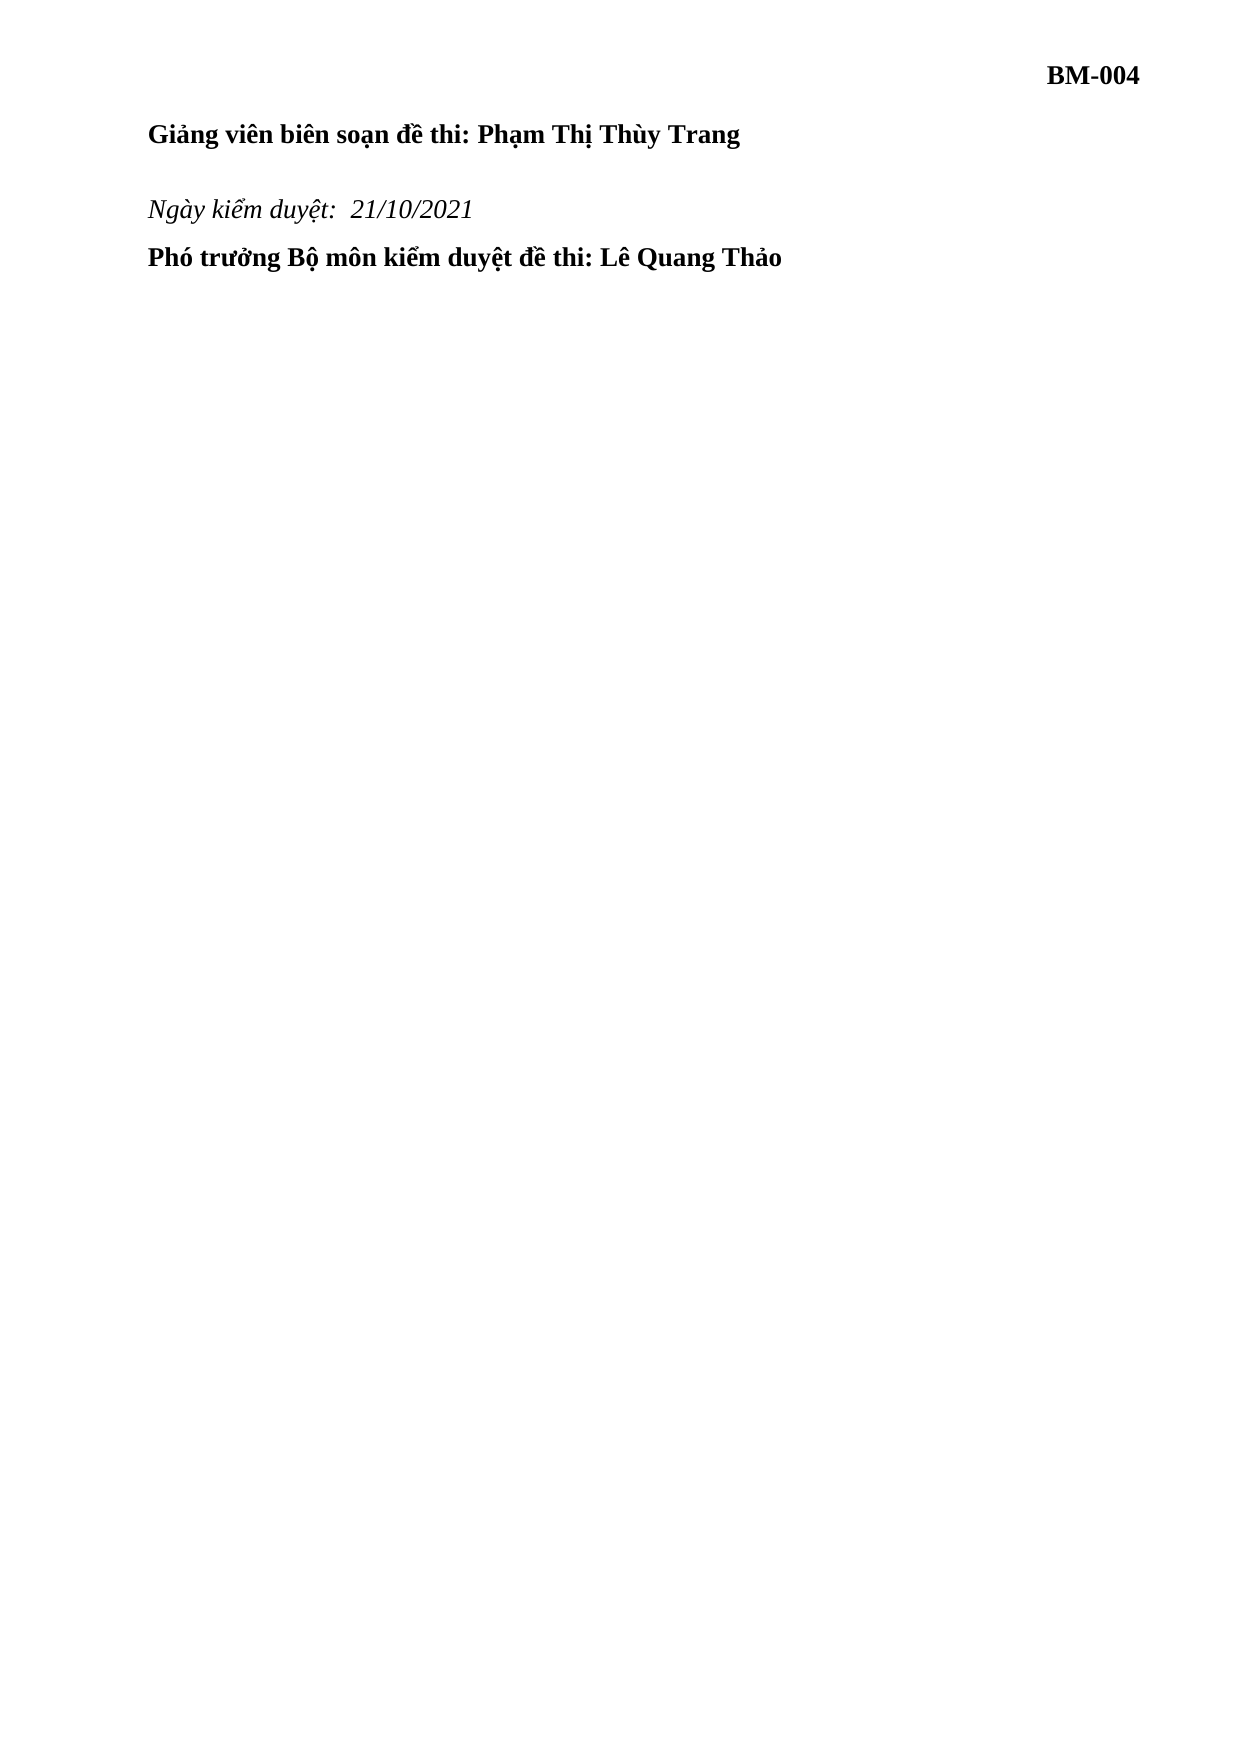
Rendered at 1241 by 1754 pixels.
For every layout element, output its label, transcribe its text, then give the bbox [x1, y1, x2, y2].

text Giảng viên biên soạn đề thi: Phạm Thị Thùy Trang [148, 118, 1140, 149]
text Ngày kiểm duyệt: 21/10/2021 [148, 193, 1140, 224]
text Phó trưởng Bộ môn kiểm duyệt đề thi: Lê Quang Thảo [148, 241, 1140, 272]
